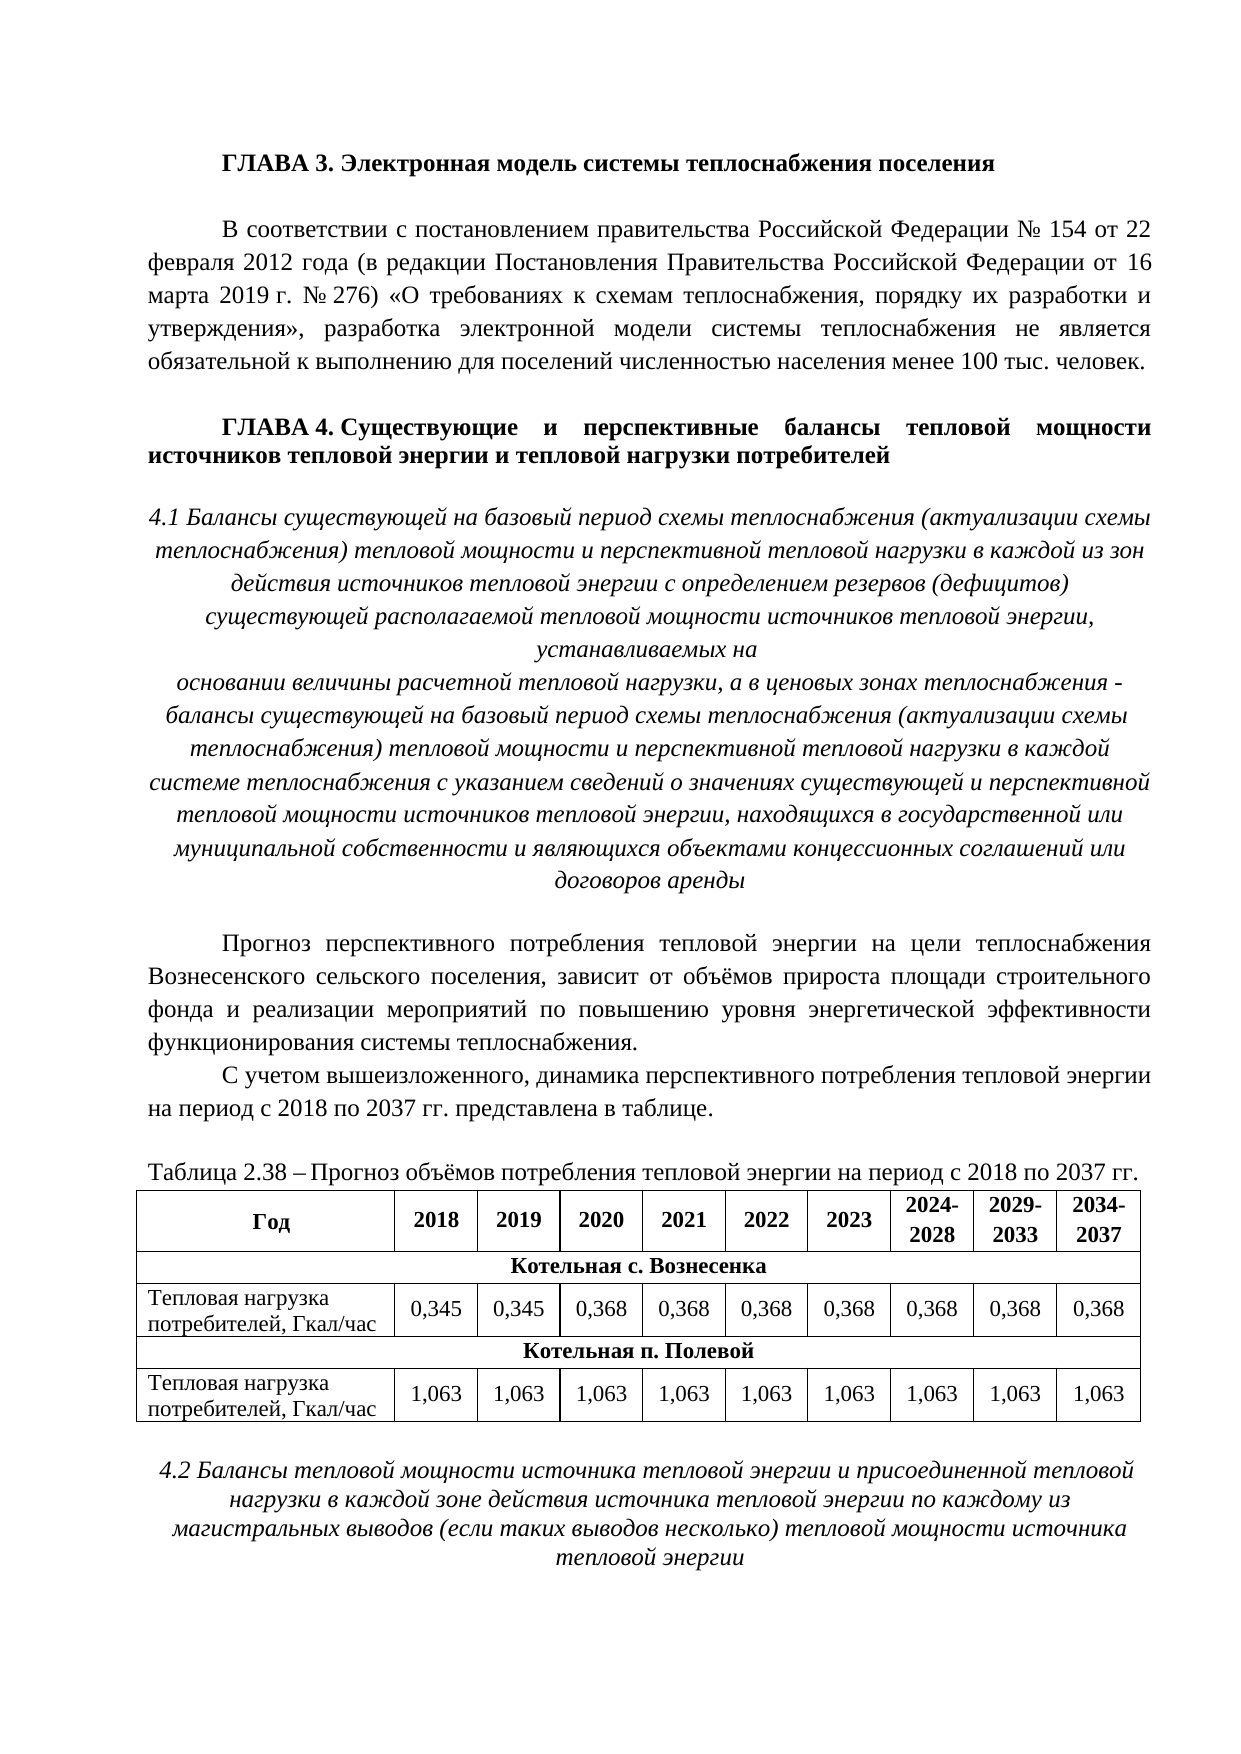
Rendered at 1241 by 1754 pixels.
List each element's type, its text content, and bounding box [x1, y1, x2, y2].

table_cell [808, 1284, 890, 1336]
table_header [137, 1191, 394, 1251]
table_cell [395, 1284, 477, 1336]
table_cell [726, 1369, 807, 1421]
subtitle 4.2 Балансы тепловой мощности источника тепловой энергии и присоединенной тепловой нагрузки в каждой зоне действия источника тепловой энергии по каждому из магистральных выводов (если таких выводов несколько) тепловой мощности источника тепловой энергии [148, 1455, 1152, 1570]
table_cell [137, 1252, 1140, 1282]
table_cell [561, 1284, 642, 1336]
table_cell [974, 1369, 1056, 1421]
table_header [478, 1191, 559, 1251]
text С учетом вышеизложенного, динамика перспективного потребления тепловой энергии на период с 2018 по 2037 гг. представлена в таблице. [148, 1061, 1152, 1122]
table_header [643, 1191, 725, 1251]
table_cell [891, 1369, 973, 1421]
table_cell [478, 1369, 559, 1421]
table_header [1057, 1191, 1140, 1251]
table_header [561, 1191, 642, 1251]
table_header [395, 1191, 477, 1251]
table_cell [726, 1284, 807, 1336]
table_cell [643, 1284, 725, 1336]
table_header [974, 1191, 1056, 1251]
subtitle 4.1 Балансы существующей на базовый период схемы теплоснабжения (актуализации схемы теплоснабжения) тепловой мощности и перспективной тепловой нагрузки в каждой из зон действия источников тепловой энергии с определением резервов (дефицитов) существующей располагаемой тепловой мощности источников тепловой энергии, устанавливаемых на основании величины расчетной тепловой нагрузки, а в ценовых зонах теплоснабжения - балансы существующей на базовый период схемы теплоснабжения (актуализации схемы теплоснабжения) тепловой мощности и перспективной тепловой нагрузки в каждой системе теплоснабжения с указанием сведений о значениях существующей и перспективной тепловой мощности источников тепловой энергии, находящихся в государственной или муниципальной собственности и являющихся объектами концессионных соглашений или договоров аренды [148, 502, 1152, 924]
subtitle ГЛАВА 4. Существующие и перспективные балансы тепловой мощности источников тепловой энергии и тепловой нагрузки потребителей [148, 412, 1152, 469]
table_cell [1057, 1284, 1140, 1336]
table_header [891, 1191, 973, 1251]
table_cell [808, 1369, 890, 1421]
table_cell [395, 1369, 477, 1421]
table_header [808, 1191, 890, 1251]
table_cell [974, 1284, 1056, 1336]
list Прогноз объёмов потребления тепловой энергии на период с 2018 по 2037 гг. [148, 1157, 1152, 1186]
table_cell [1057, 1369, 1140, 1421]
text Прогноз перспективного потребления тепловой энергии на цели теплоснабжения Вознесенского сельского поселения, зависит от объёмов прироста площади строительного фонда и реализации мероприятий по повышению уровня энергетической эффективности функционирования системы теплоснабжения. [148, 928, 1152, 1056]
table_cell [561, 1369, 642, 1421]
subtitle ГЛАВА 3. Электронная модель системы теплоснабжения поселения [148, 148, 1152, 176]
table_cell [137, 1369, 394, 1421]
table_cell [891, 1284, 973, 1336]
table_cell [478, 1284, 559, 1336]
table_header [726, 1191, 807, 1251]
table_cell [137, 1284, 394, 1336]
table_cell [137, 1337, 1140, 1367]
text В соответствии с постановлением правительства Российской Федерации № 154 от 22 февраля 2012 года (в редакции Постановления Правительства Российской Федерации от 16 марта 2019 г. № 276) «О требованиях к схемам теплоснабжения, порядку их разработки и утверждения», разработка электронной модели системы теплоснабжения не является обязательной к выполнению для поселений численностью населения менее 100 тыс. человек. [148, 214, 1152, 374]
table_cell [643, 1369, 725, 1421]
